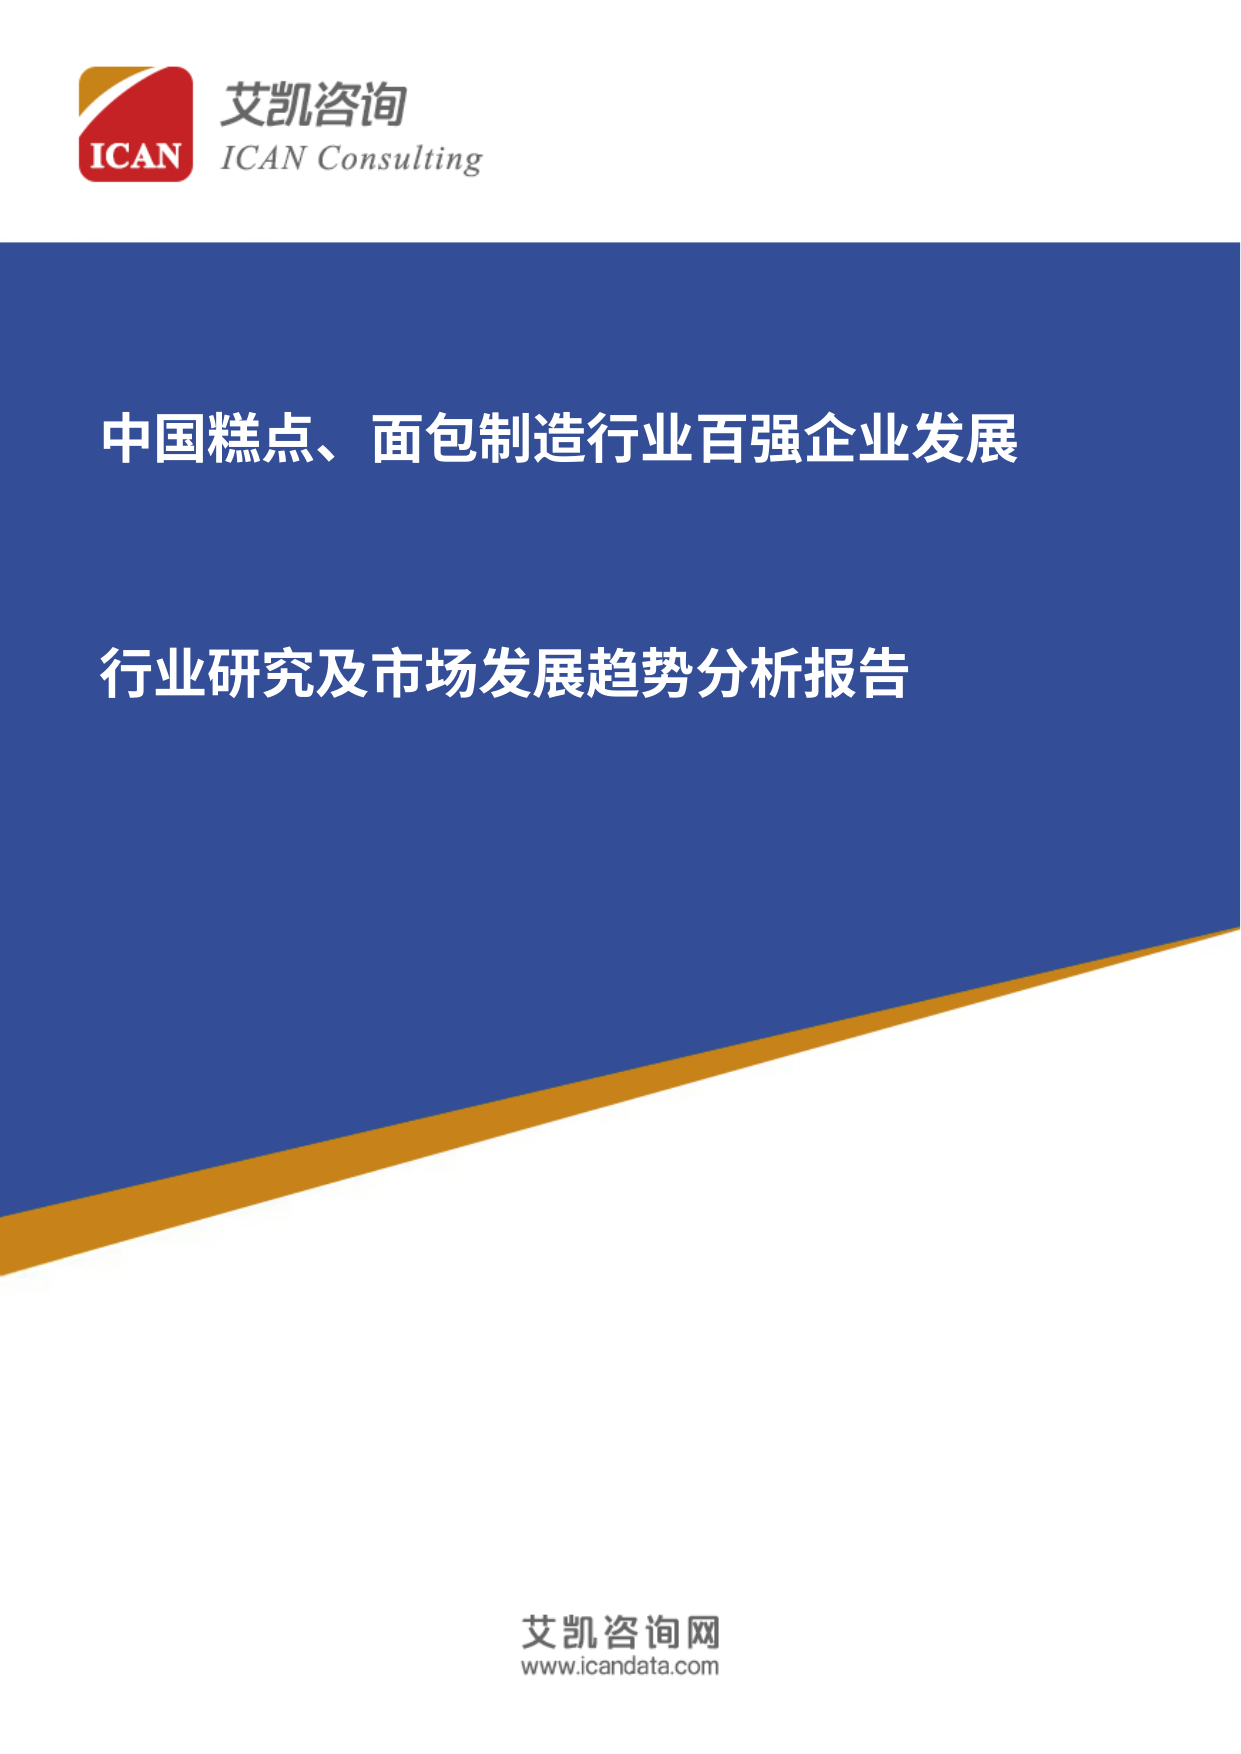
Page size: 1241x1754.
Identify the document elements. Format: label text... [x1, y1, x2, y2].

picture [0, 5, 1241, 1754]
subtitle 中国糕点、面包制造行业百强企业发展行业研究及市场发展趋势分析报告 [99, 386, 1053, 718]
